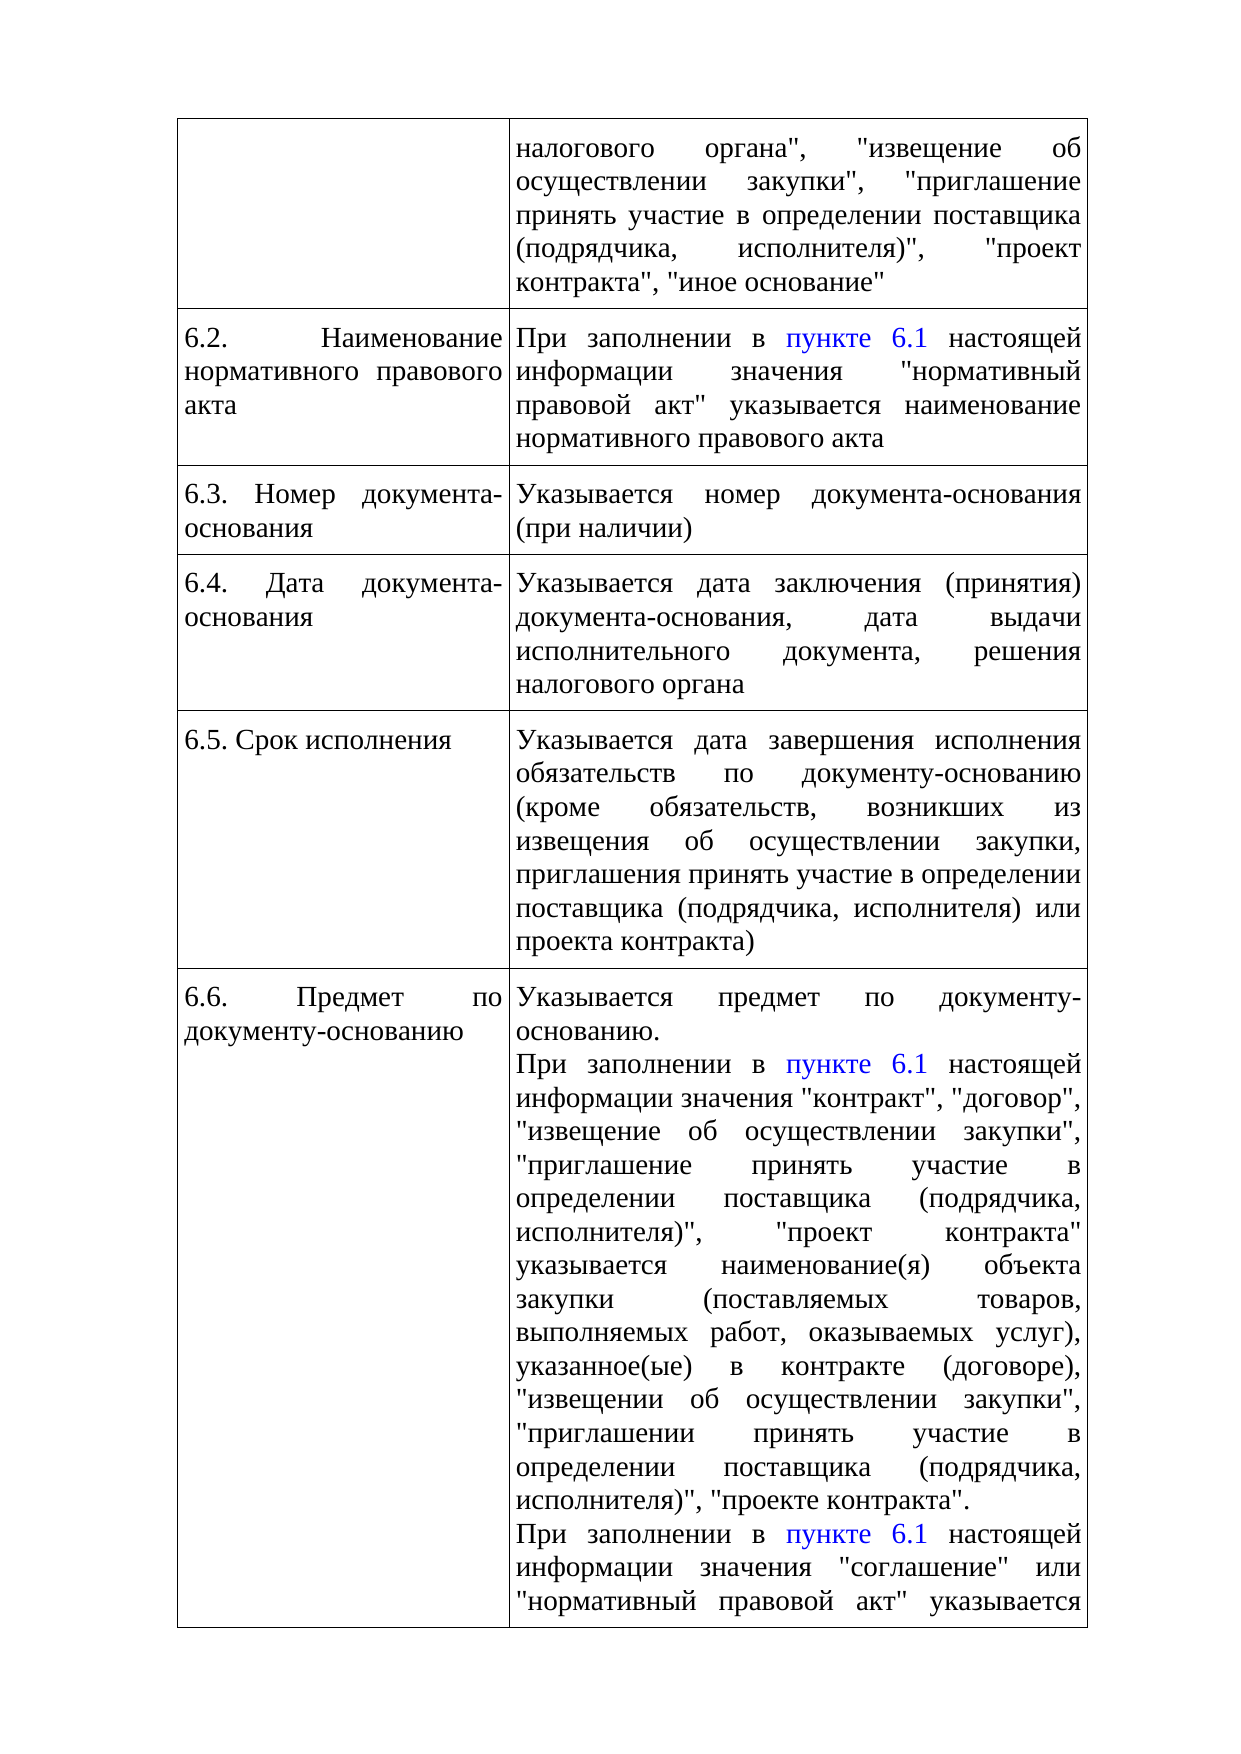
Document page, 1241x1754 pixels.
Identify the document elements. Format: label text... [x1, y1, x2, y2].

table_cell При заполнении в пункте 6.1 настоящей информации значения "нормативный правовой акт" указывается наименование нормативного правового акта [510, 309, 1087, 464]
table_cell 6.2. Наименование нормативного правового акта [178, 309, 509, 464]
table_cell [510, 119, 1087, 308]
table_cell Указывается дата заключения (принятия) документа-основания, дата выдачи исполнительного документа, решения налогового органа [510, 555, 1087, 710]
table_cell 6.5. Срок исполнения [178, 711, 509, 967]
table_cell 6.4. Дата документа-основания [178, 555, 509, 710]
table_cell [178, 119, 509, 308]
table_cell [178, 969, 509, 1627]
table_cell Указывается номер документа-основания (при наличии) [510, 466, 1087, 554]
table_cell 6.3. Номер документа-основания [178, 466, 509, 554]
table_cell Указывается дата завершения исполнения обязательств по документу-основанию (кроме обязательств, возникших из извещения об осуществлении закупки, приглашения принять участие в определении поставщика (подрядчика, исполнителя) или проекта контракта) [510, 711, 1087, 967]
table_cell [510, 969, 1087, 1627]
